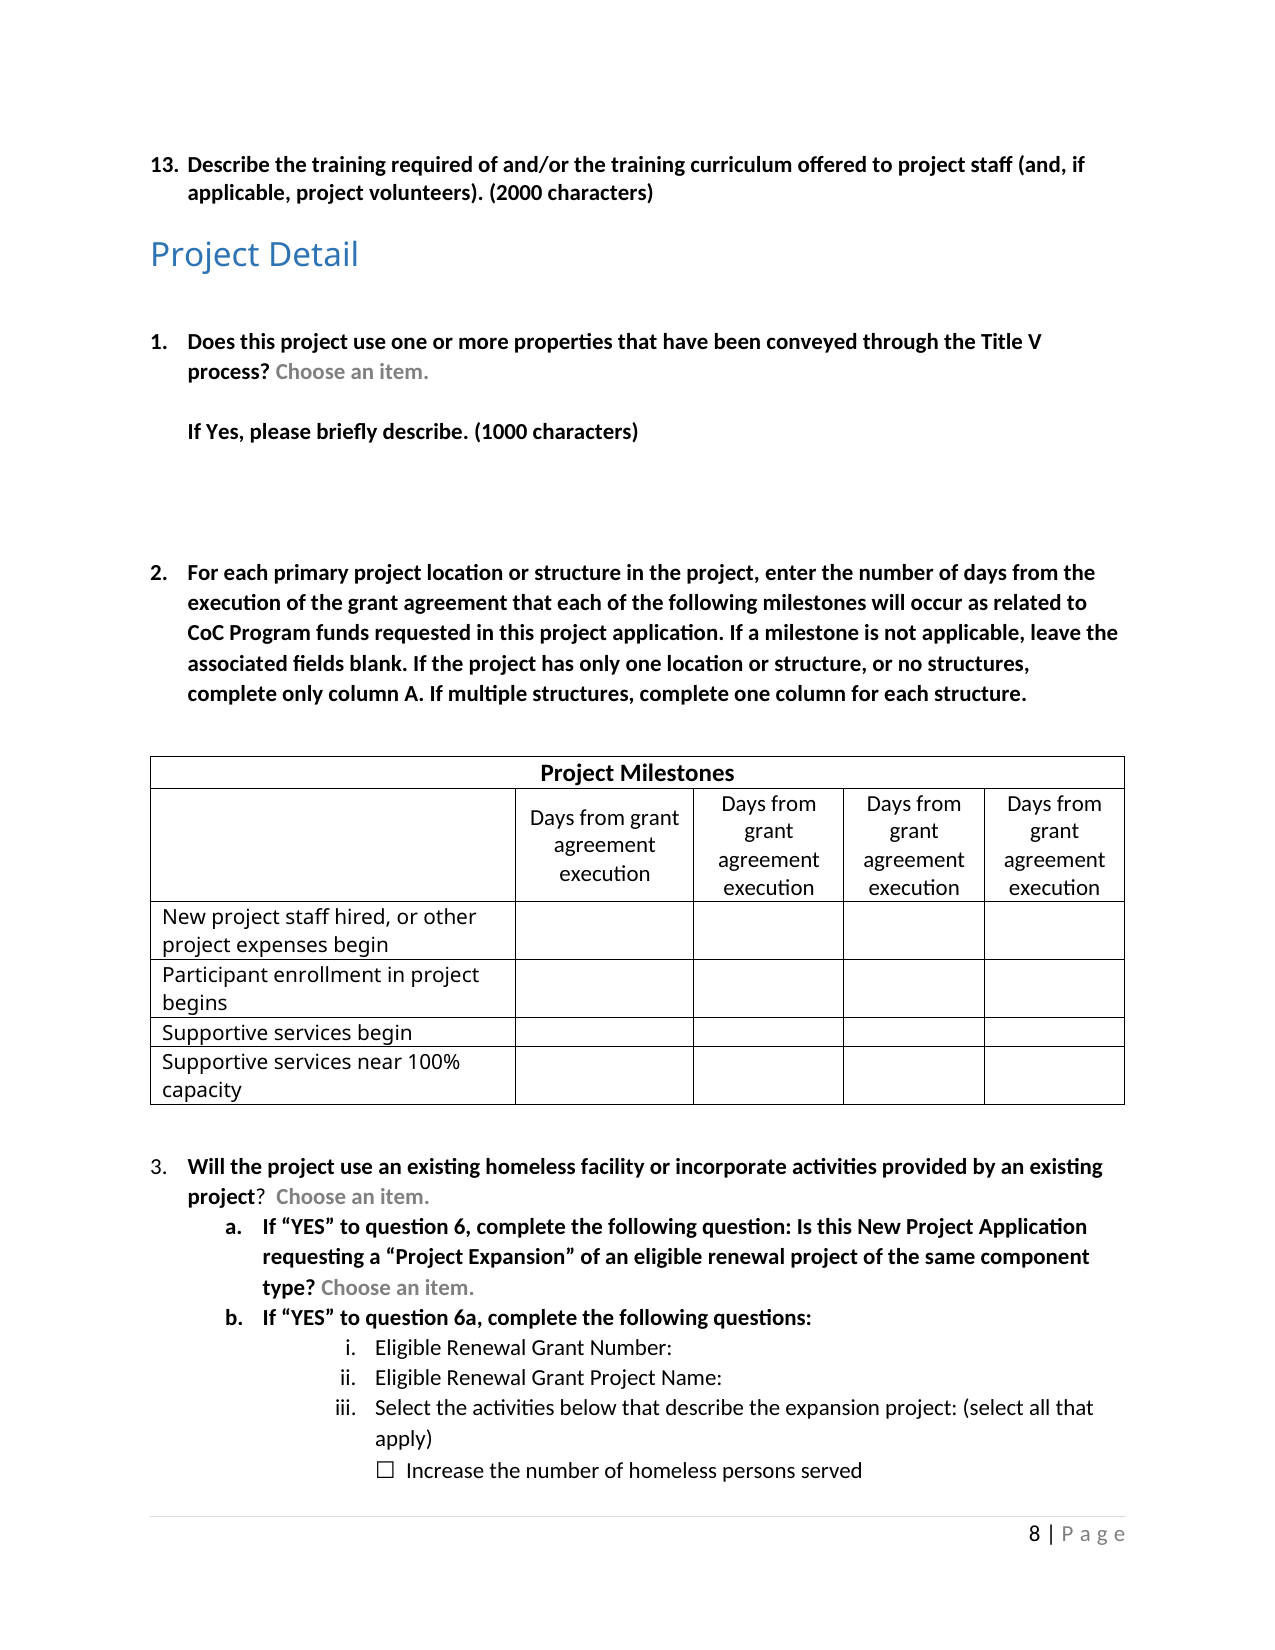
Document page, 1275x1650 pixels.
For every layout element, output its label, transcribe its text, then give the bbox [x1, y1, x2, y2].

table_cell [844, 1018, 984, 1046]
list Eligible Renewal Grant Project Name: [356, 1363, 1125, 1391]
list Increase the number of homeless persons served [375, 1454, 1125, 1485]
list Eligible Renewal Grant Number: [356, 1333, 1125, 1361]
table_header Project Milestones [151, 757, 1124, 788]
list Select the activities below that describe the expansion project: (select all that apply) [356, 1393, 1125, 1452]
list Describe the training required of and/or the training curriculum offered to project staff (and, if applicable, project volunteers). (2000 characters) [150, 150, 1125, 206]
table_cell New project staff hired, or other project expenses begin [151, 902, 515, 959]
table_cell Days from grant agreement execution [985, 789, 1124, 901]
table_cell [516, 902, 693, 959]
table_cell Supportive services near 100% capacity [151, 1047, 515, 1104]
table_cell [694, 902, 843, 959]
table_cell [985, 902, 1124, 959]
table_cell Participant enrollment in project begins [151, 960, 515, 1017]
list If “YES” to question 6a, complete the following questions: [225, 1303, 1125, 1331]
table_cell [985, 1047, 1124, 1104]
table_cell [844, 960, 984, 1017]
table_cell [516, 1047, 693, 1104]
table_cell [844, 1047, 984, 1104]
table_cell Supportive services begin [151, 1018, 515, 1046]
list For each primary project location or structure in the project, enter the number of days from the execution of the grant agreement that each of the following milestones will occur as related to CoC Program funds requested in this project application. If a milestone is not applicable, leave the associated fields blank. If the project has only one location or structure, or no structures, complete only column A. If multiple structures, complete one column for each structure. [150, 558, 1125, 707]
table_cell [516, 960, 693, 1017]
table_cell [516, 1018, 693, 1046]
table_cell [985, 1018, 1124, 1046]
table_cell [151, 789, 515, 901]
table_cell Days from grant agreement execution [516, 789, 693, 901]
table_cell [694, 1047, 843, 1104]
table_cell [694, 960, 843, 1017]
list Does this project use one or more properties that have been conveyed through the Title V process? If Yes, please briefly describe. (1000 characters) [150, 327, 1125, 446]
subtitle Project Detail [150, 231, 1125, 276]
list If “YES” to question 6, complete the following question: Is this New Project Application requesting a “Project Expansion” of an eligible renewal project of the same component type? [225, 1212, 1125, 1301]
table_cell Days from grant agreement execution [844, 789, 984, 901]
table_cell [985, 960, 1124, 1017]
table_cell [694, 1018, 843, 1046]
table_cell Days from grant agreement execution [694, 789, 843, 901]
list Will the project use an existing homeless facility or incorporate activities provided by an existing project? [150, 1152, 1125, 1210]
table_cell [844, 902, 984, 959]
